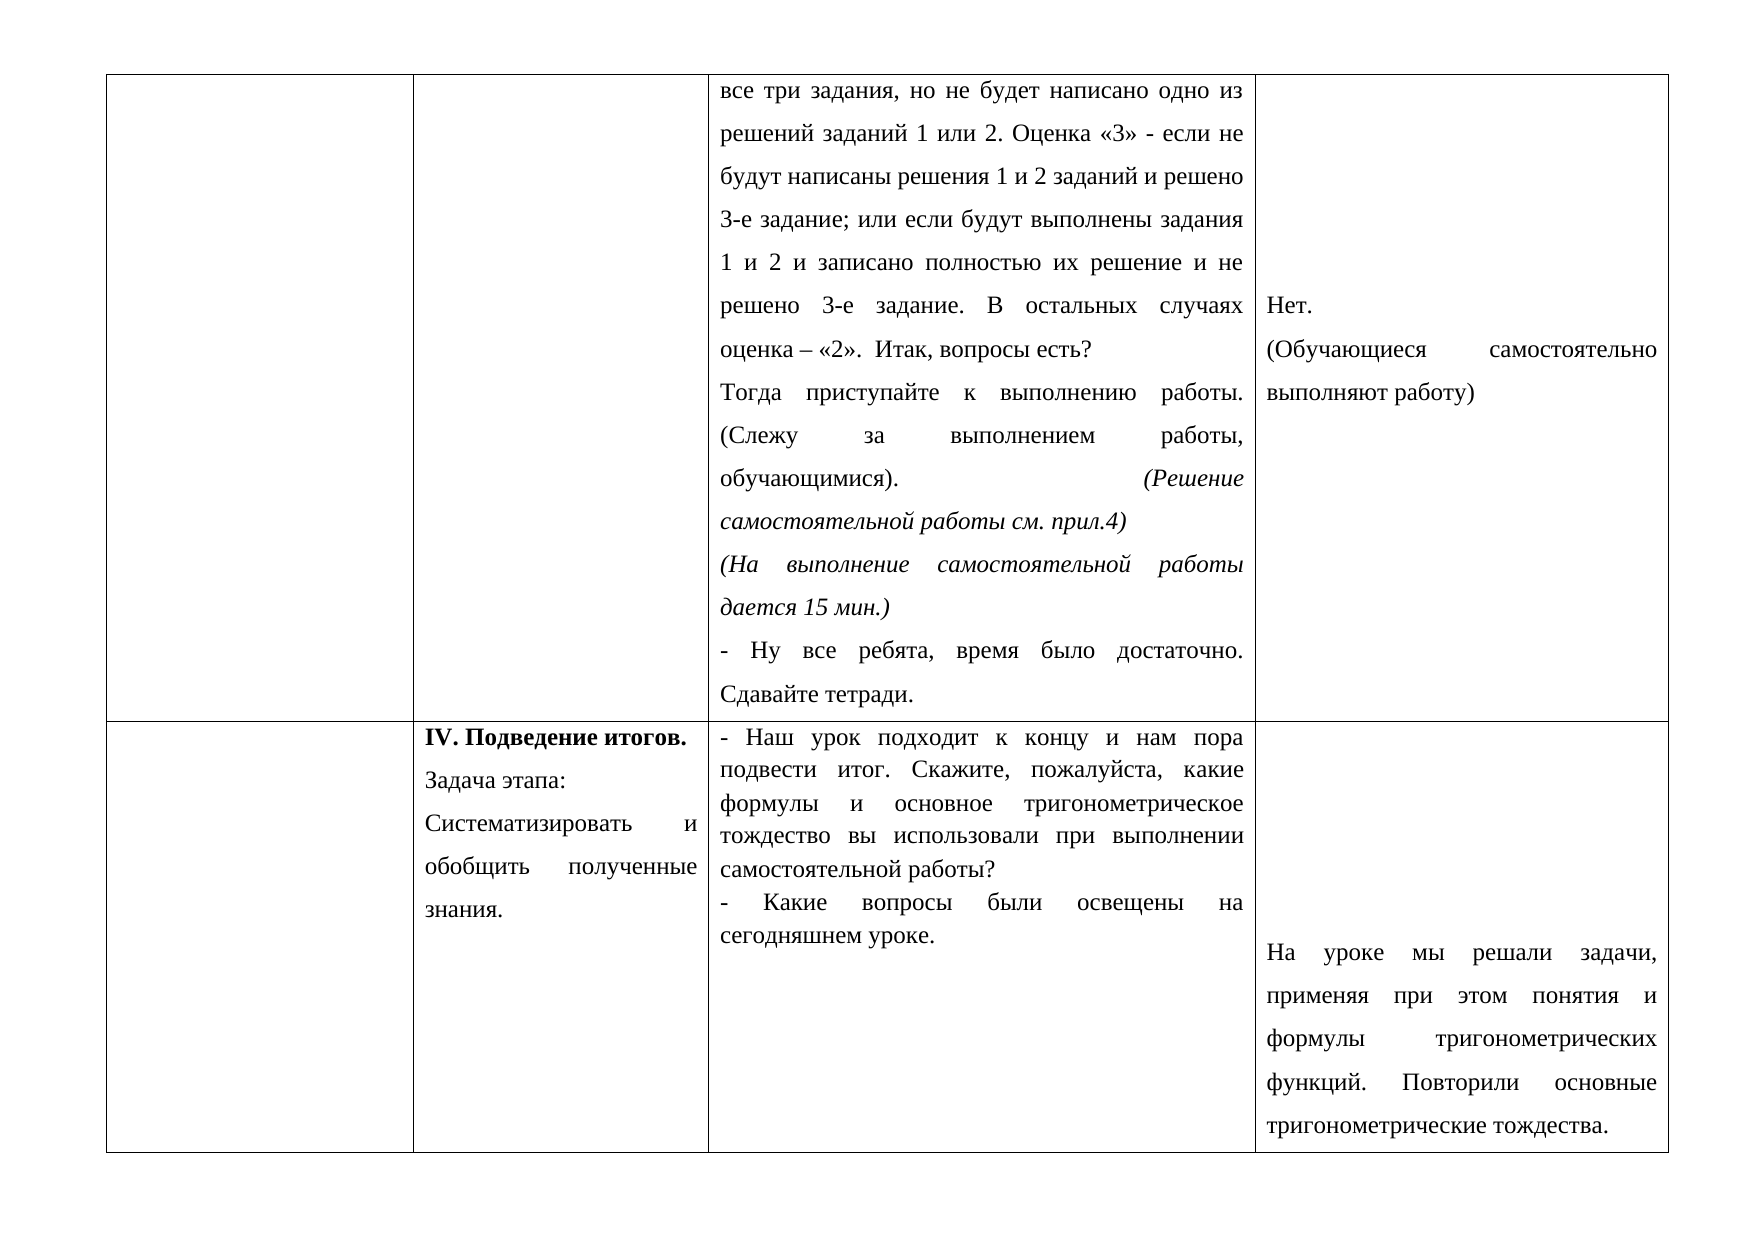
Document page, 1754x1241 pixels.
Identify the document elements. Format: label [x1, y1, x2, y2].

table_cell [709, 722, 1255, 1152]
table_cell [107, 722, 413, 1152]
table_cell [709, 75, 1255, 721]
table_cell [414, 75, 708, 721]
table_cell [414, 722, 708, 1152]
table_cell [1256, 75, 1668, 721]
table_cell [107, 75, 413, 721]
table_cell [1256, 722, 1668, 1152]
